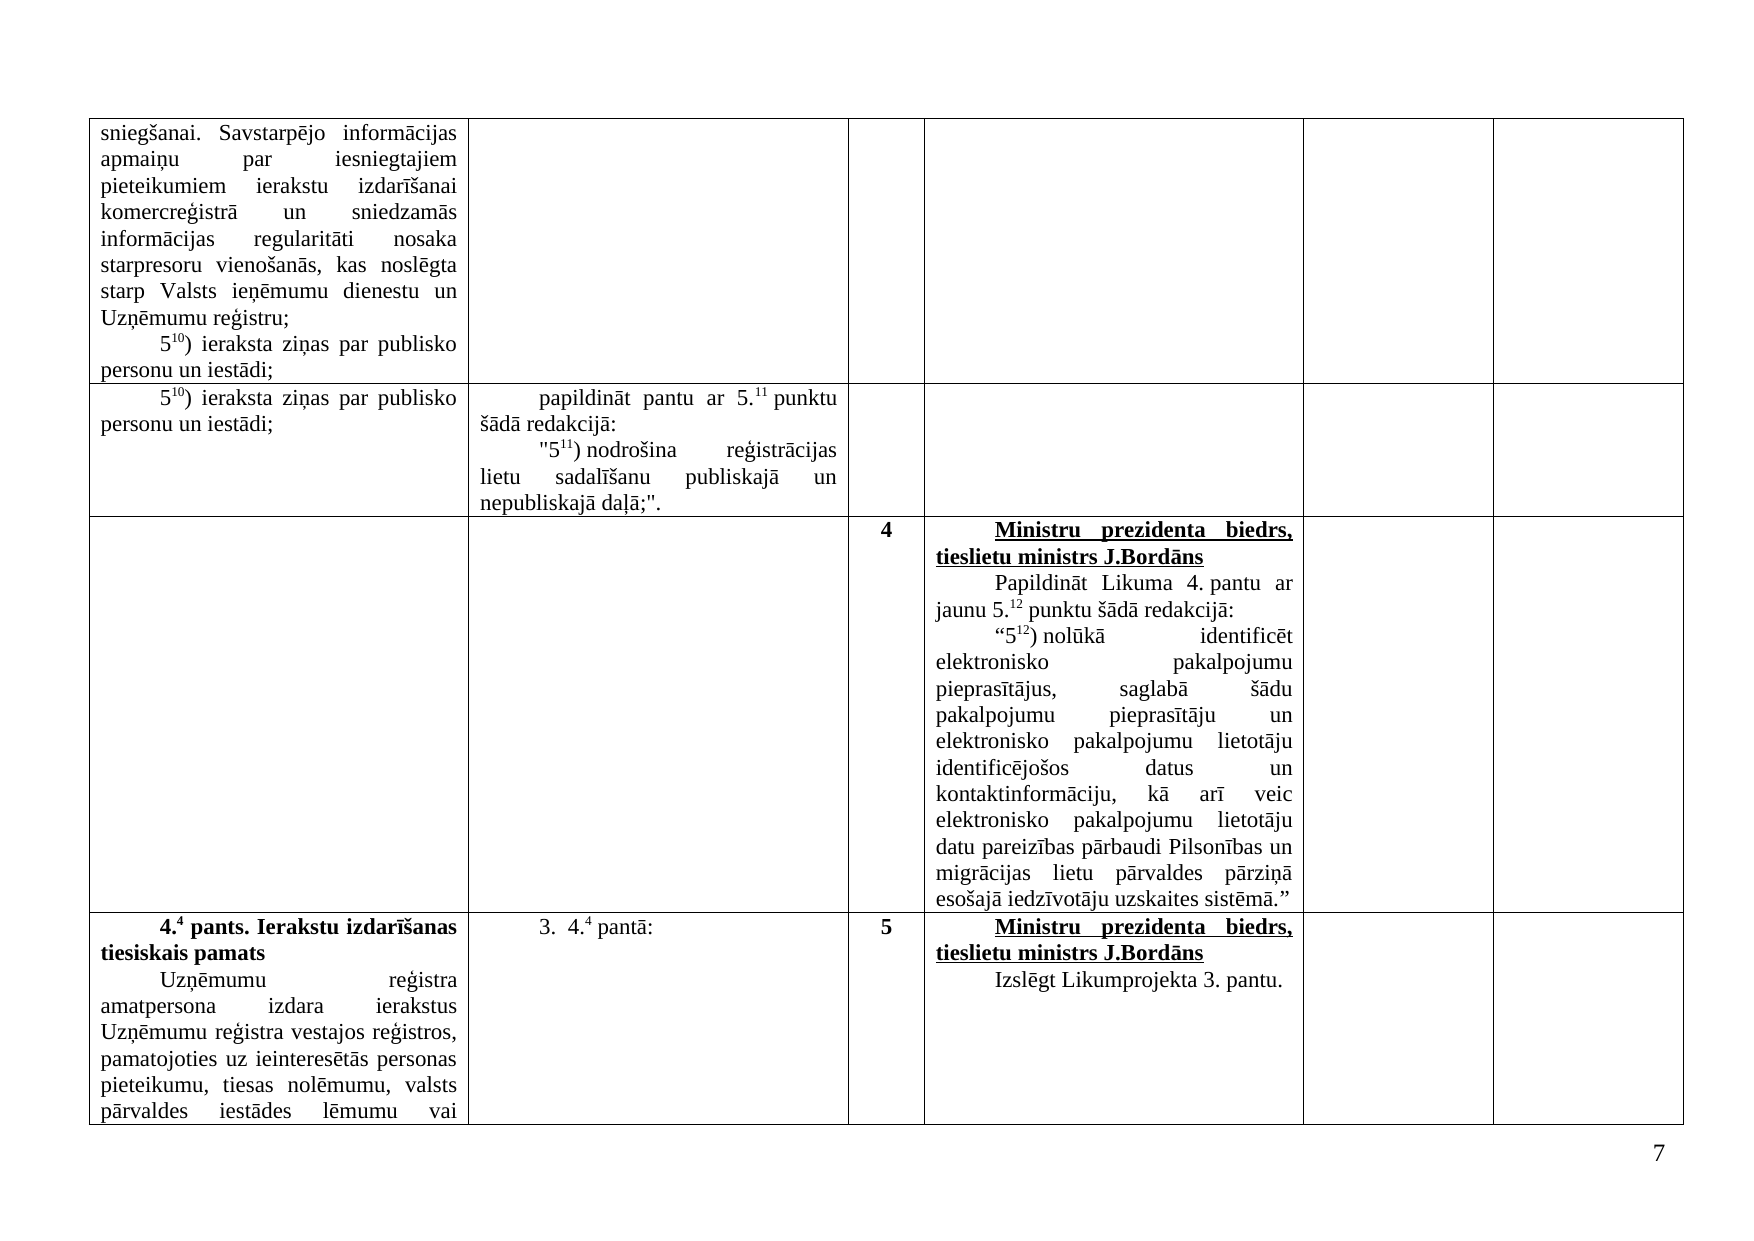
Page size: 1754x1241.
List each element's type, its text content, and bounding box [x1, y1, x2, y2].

table_cell Ministru prezidenta biedrs, tieslietu ministrs J.Bordāns Papildināt Likuma 4. pantu ar jaunu 5.12 punktu šādā redakcijā: “512) nolūkā identificēt elektronisko pakalpojumu pieprasītājus, saglabā šādu pakalpojumu pieprasītāju un elektronisko pakalpojumu lietotāju identificējošos datus un kontaktinformāciju, kā arī veic elektronisko pakalpojumu lietotāju datu pareizības pārbaudi Pilsonības un migrācijas lietu pārvaldes pārziņā esošajā iedzīvotāju uzskaites sistēmā.” [925, 517, 1303, 912]
table_cell papildināt pantu ar 5.11 punktu šādā redakcijā: "511) nodrošina reģistrācijas lietu sadalīšanu publiskajā un nepubliskajā daļā;". [469, 384, 848, 516]
table_cell 3. 4.4 pantā: [469, 913, 848, 1124]
table_cell [469, 517, 848, 912]
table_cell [90, 913, 468, 1124]
table_cell [925, 119, 1303, 383]
table_cell [1494, 913, 1683, 1124]
table_cell [1304, 384, 1493, 516]
table_cell [1304, 119, 1493, 383]
table_cell [1304, 913, 1493, 1124]
table_cell [1494, 517, 1683, 912]
table_cell [1494, 384, 1683, 516]
table_cell [469, 119, 848, 383]
table_cell 510) ieraksta ziņas par publisko personu un iestādi; [90, 384, 468, 516]
table_cell [1304, 517, 1493, 912]
table_cell [1494, 119, 1683, 383]
table_cell 4 [849, 517, 924, 912]
table_cell [925, 384, 1303, 516]
table_cell [849, 119, 924, 383]
table_cell 5 [849, 913, 924, 1124]
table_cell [90, 119, 468, 383]
table_cell [849, 384, 924, 516]
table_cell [925, 913, 1303, 1124]
table_cell [90, 517, 468, 912]
